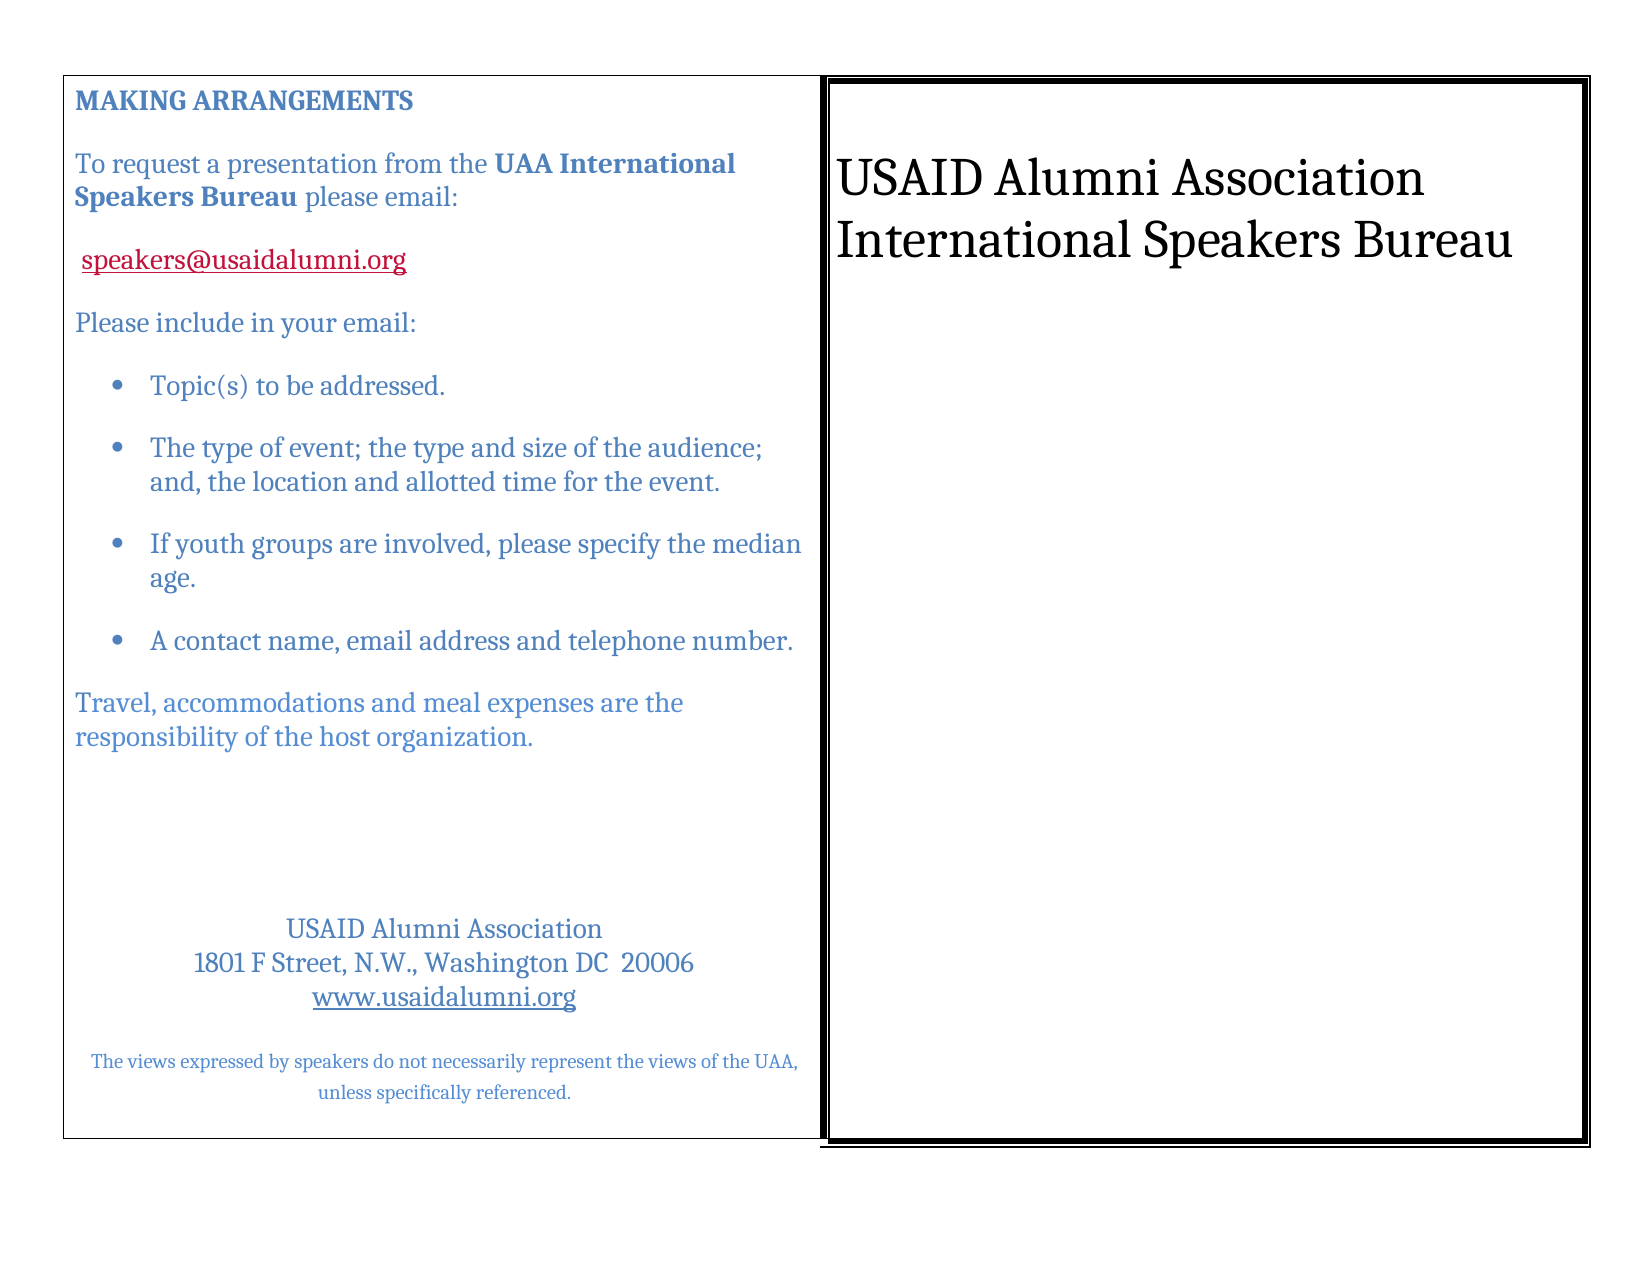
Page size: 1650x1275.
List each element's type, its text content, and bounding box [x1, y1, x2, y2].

table_header USAID Alumni Association International Speakers Bureau [830, 84, 1582, 1138]
table_header MAKING ARRANGEMENTS To request a presentation from the UAA International Speakers Bureau please email: speakers@usaidalumni.org Please include in your email: Topic(s) to be addressed. The type of event; the type and size of the audience; and, the location and allotted time for the event. If youth groups are involved, please specify the median age. A contact name, email address and telephone number. Travel, accommodations and meal expenses are the responsibility of the host organization. USAID Alumni Association 1801 F Street, N.W., Washington DC 20006 www.usaidalumni.org The views expressed by speakers do not necessarily represent the views of the UAA, unless specifically referenced. [64, 76, 820, 1138]
